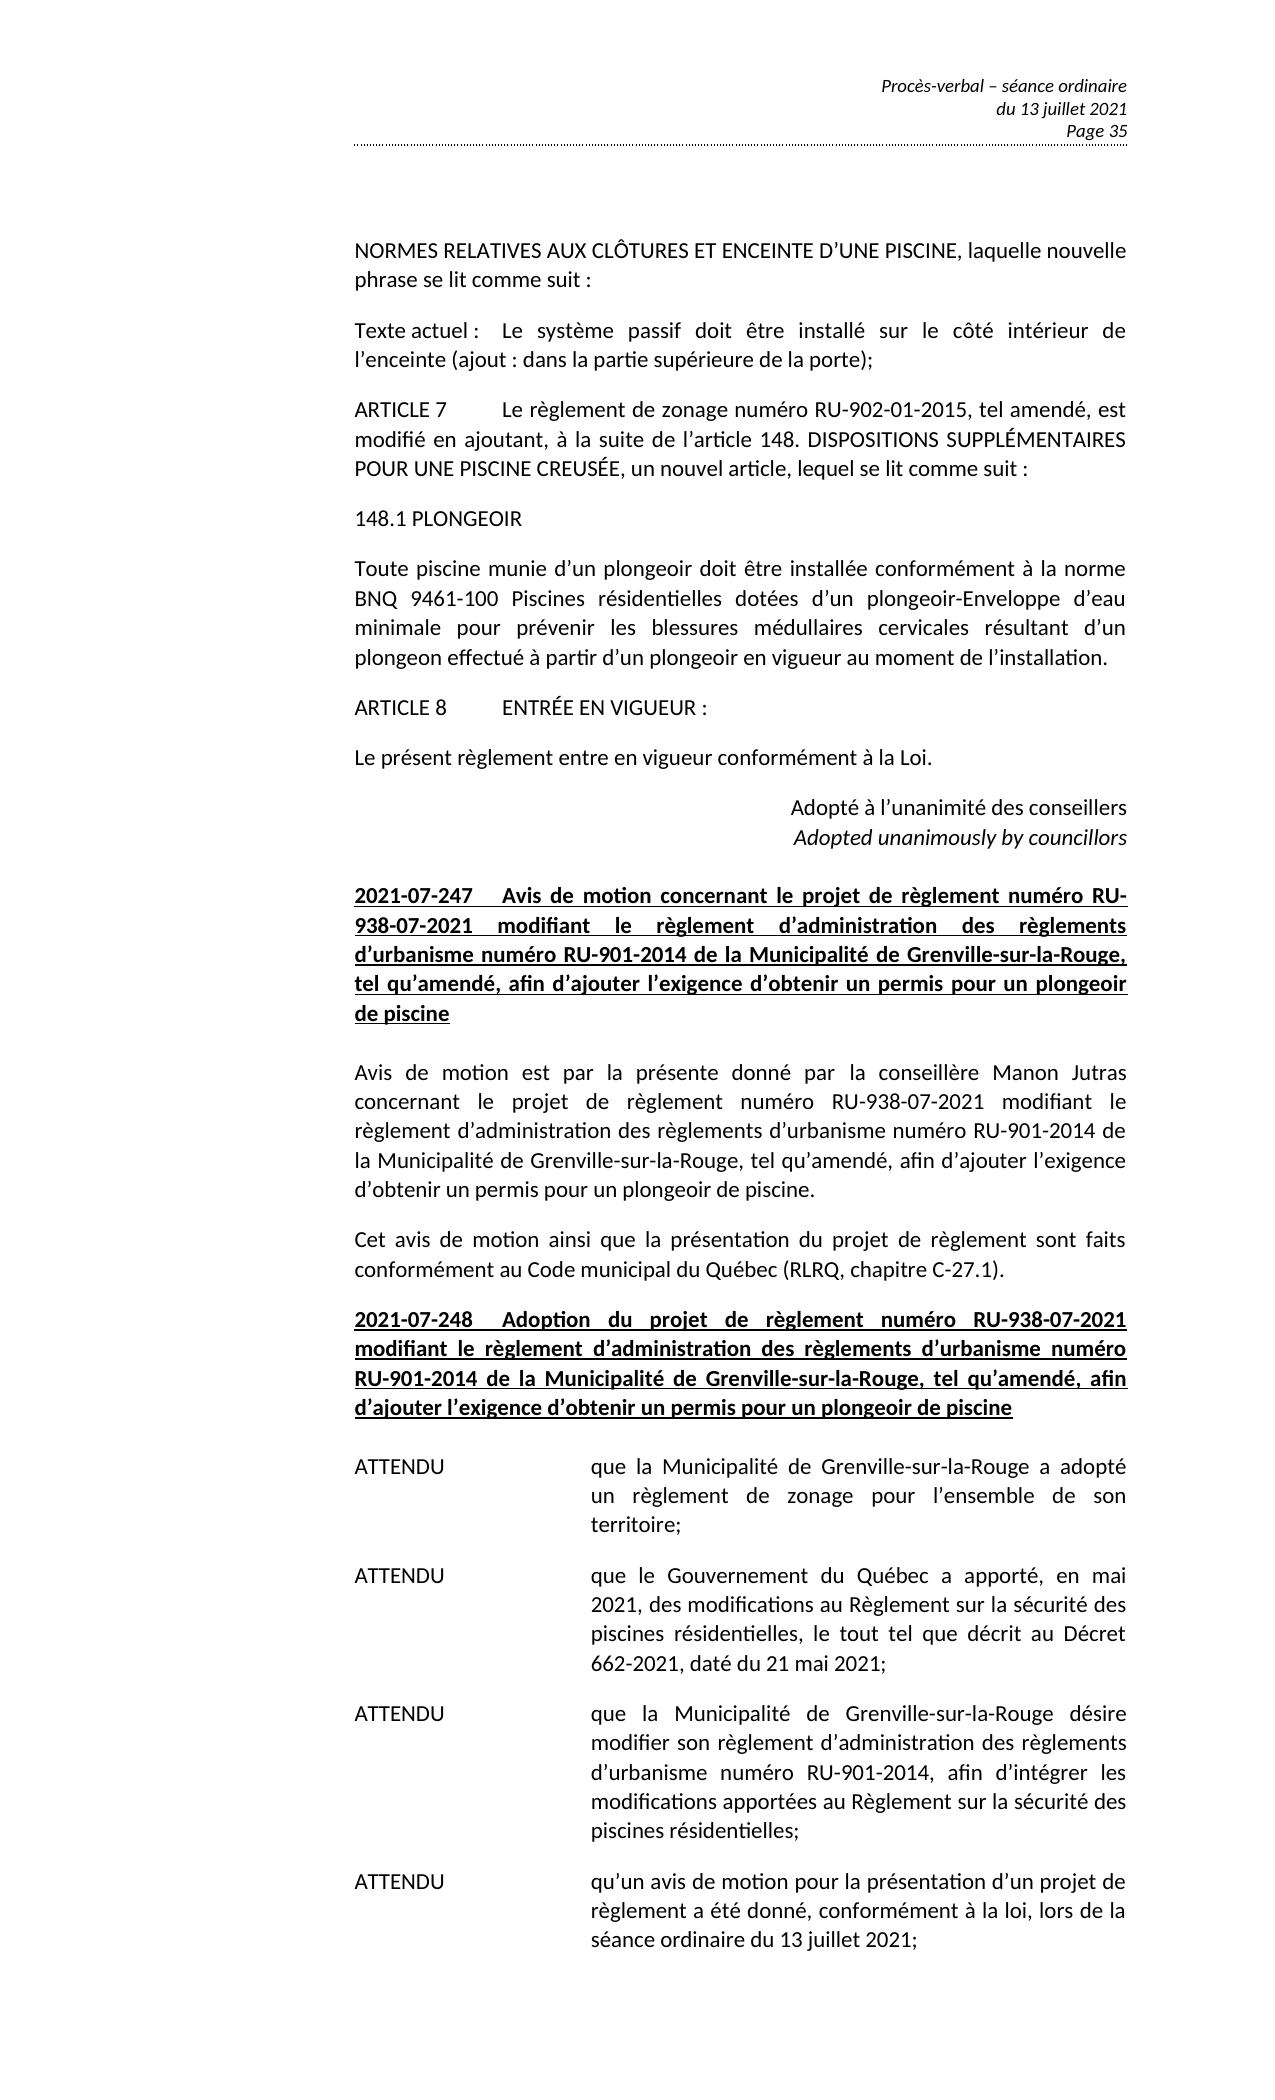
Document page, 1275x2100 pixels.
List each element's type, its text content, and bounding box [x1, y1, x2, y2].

text 2021-07-247 Avis de motion concernant le projet de règlement numéro RU-938-07-2021 modifiant le règlement d’administration des règlements d’urbanisme numéro RU-901-2014 de la Municipalité de Grenville-sur-la-Rouge, tel qu’amendé, afin d’ajouter l’exigence d’obtenir un permis pour un plongeoir de piscine [354, 907, 1127, 935]
text Avis de motion est par la présente donné par la conseillère Manon Jutras concernant le projet de règlement numéro RU-938-07-2021 modifiant le règlement d’administration des règlements d’urbanisme numéro RU-901-2014 de la Municipalité de Grenville-sur-la-Rouge, tel qu’amendé, afin d’ajouter l’exigence d’obtenir un permis pour un plongeoir de piscine. [354, 1058, 1127, 1203]
text 2021-07-247 Avis de motion concernant le projet de règlement numéro RU-938-07-2021 modifiant le règlement d’administration des règlements d’urbanisme numéro RU-901-2014 de la Municipalité de Grenville-sur-la-Rouge, tel qu’amendé, afin d’ajouter l’exigence d’obtenir un permis pour un plongeoir de piscine [354, 995, 1127, 1027]
text Texte actuel : Le système passif doit être installé sur le côté intérieur de l’enceinte (ajout : dans la partie supérieure de la porte); [354, 316, 1127, 373]
text 2021-07-247 Avis de motion concernant le projet de règlement numéro RU-938-07-2021 modifiant le règlement d’administration des règlements d’urbanisme numéro RU-901-2014 de la Municipalité de Grenville-sur-la-Rouge, tel qu’amendé, afin d’ajouter l’exigence d’obtenir un permis pour un plongeoir de piscine [354, 936, 1127, 964]
text Le présent règlement entre en vigueur conformément à la Loi. [354, 743, 1127, 771]
text ATTENDU que la Municipalité de Grenville-sur-la-Rouge a adopté un règlement de zonage pour l’ensemble de son territoire; [354, 1452, 1127, 1539]
text 148.1 PLONGEOIR [354, 504, 1127, 532]
text 2021-07-248 Adoption du projet de règlement numéro RU-938-07-2021 modifiant le règlement d’administration des règlements d’urbanisme numéro RU-901-2014 de la Municipalité de Grenville-sur-la-Rouge, tel qu’amendé, afin d’ajouter l’exigence d’obtenir un permis pour un plongeoir de piscine [354, 1359, 1127, 1388]
text ARTICLE 8 ENTRÉE EN VIGUEUR : [354, 693, 1127, 721]
text Cet avis de motion ainsi que la présentation du projet de règlement sont faits conformément au Code municipal du Québec (RLRQ, chapitre C-27.1). [354, 1225, 1127, 1283]
text 2021-07-247 Avis de motion concernant le projet de règlement numéro RU-938-07-2021 modifiant le règlement d’administration des règlements d’urbanisme numéro RU-901-2014 de la Municipalité de Grenville-sur-la-Rouge, tel qu’amendé, afin d’ajouter l’exigence d’obtenir un permis pour un plongeoir de piscine [354, 881, 1127, 906]
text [354, 236, 1127, 294]
text Adopté à l’unanimité des conseillers [354, 793, 1127, 821]
text Adopted unanimously by councillors [354, 823, 1127, 851]
text 2021-07-248 Adoption du projet de règlement numéro RU-938-07-2021 modifiant le règlement d’administration des règlements d’urbanisme numéro RU-901-2014 de la Municipalité de Grenville-sur-la-Rouge, tel qu’amendé, afin d’ajouter l’exigence d’obtenir un permis pour un plongeoir de piscine [354, 1389, 1127, 1421]
text ATTENDU que le Gouvernement du Québec a apporté, en mai 2021, des modifications au Règlement sur la sécurité des piscines résidentielles, le tout tel que décrit au Décret 662-2021, daté du 21 mai 2021; [354, 1561, 1127, 1677]
text 2021-07-247 Avis de motion concernant le projet de règlement numéro RU-938-07-2021 modifiant le règlement d’administration des règlements d’urbanisme numéro RU-901-2014 de la Municipalité de Grenville-sur-la-Rouge, tel qu’amendé, afin d’ajouter l’exigence d’obtenir un permis pour un plongeoir de piscine [354, 965, 1127, 994]
text ARTICLE 7 Le règlement de zonage numéro RU-902-01-2015, tel amendé, est modifié en ajoutant, à la suite de l’article 148. DISPOSITIONS SUPPLÉMENTAIRES POUR UNE PISCINE CREUSÉE, un nouvel article, lequel se lit comme suit : [354, 395, 1127, 482]
text 2021-07-248 Adoption du projet de règlement numéro RU-938-07-2021 modifiant le règlement d’administration des règlements d’urbanisme numéro RU-901-2014 de la Municipalité de Grenville-sur-la-Rouge, tel qu’amendé, afin d’ajouter l’exigence d’obtenir un permis pour un plongeoir de piscine [354, 1331, 1127, 1358]
text 2021-07-248 Adoption du projet de règlement numéro RU-938-07-2021 modifiant le règlement d’administration des règlements d’urbanisme numéro RU-901-2014 de la Municipalité de Grenville-sur-la-Rouge, tel qu’amendé, afin d’ajouter l’exigence d’obtenir un permis pour un plongeoir de piscine [354, 1305, 1127, 1329]
text ATTENDU qu’un avis de motion pour la présentation d’un projet de règlement a été donné, conformément à la loi, lors de la séance ordinaire du 13 juillet 2021; [354, 1867, 1127, 1954]
text ATTENDU que la Municipalité de Grenville-sur-la-Rouge désire modifier son règlement d’administration des règlements d’urbanisme numéro RU-901-2014, afin d’intégrer les modifications apportées au Règlement sur la sécurité des piscines résidentielles; [354, 1699, 1127, 1845]
text Toute piscine munie d’un plongeoir doit être installée conformément à la norme BNQ 9461-100 Piscines résidentielles dotées d’un plongeoir-Enveloppe d’eau minimale pour prévenir les blessures médullaires cervicales résultant d’un plongeon effectué à partir d’un plongeoir en vigueur au moment de l’installation. [354, 554, 1127, 671]
